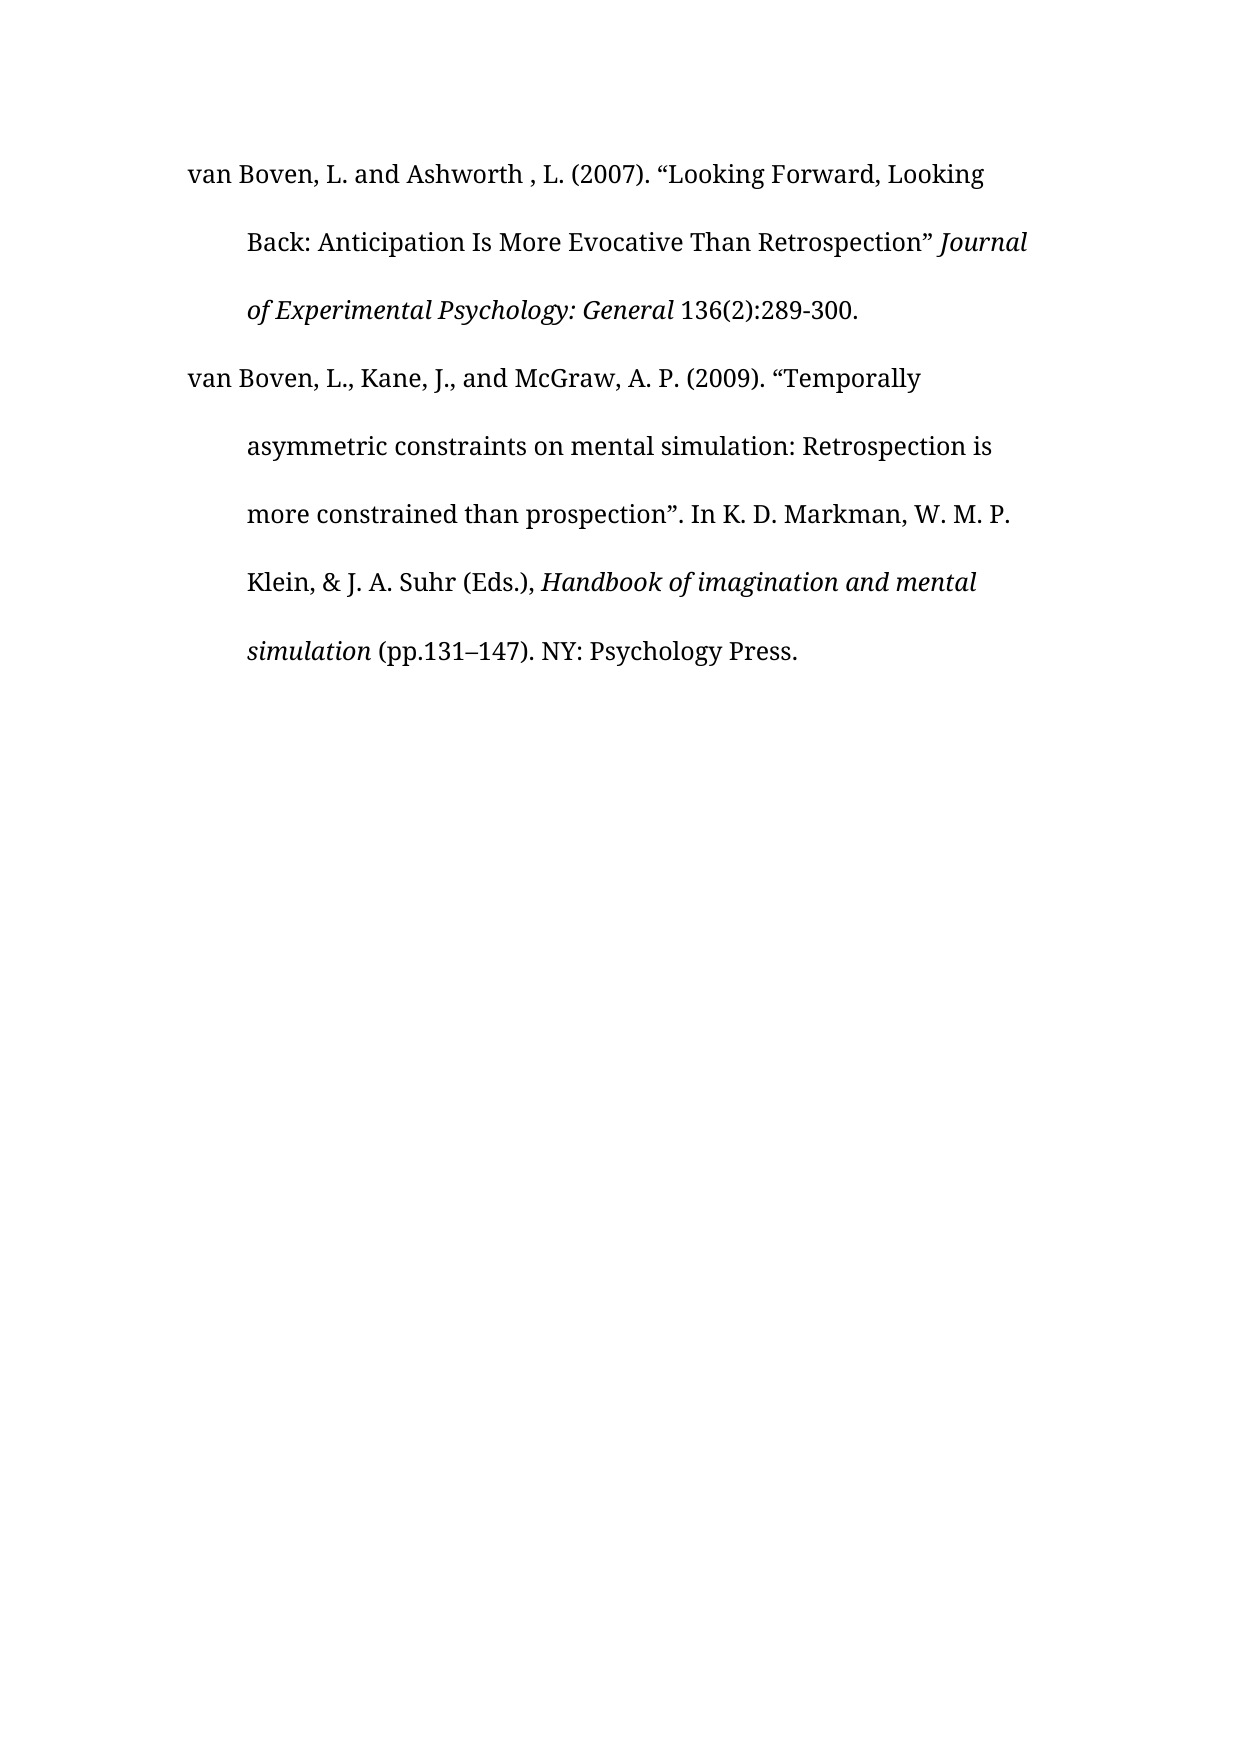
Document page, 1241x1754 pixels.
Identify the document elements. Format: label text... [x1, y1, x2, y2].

text van Boven, L. and Ashworth , L. (2007). “Looking Forward, Looking Back: Anticipation Is More Evocative Than Retrospection” Journal of Experimental Psychology: General 136(2):289-300. [187, 150, 1053, 327]
text van Boven, L., Kane, J., and McGraw, A. P. (2009). “Temporally asymmetric constraints on mental simulation: Retrospection is more constrained than prospection”. In K. D. Markman, W. M. P. Klein, & J. A. Suhr (Eds.), Handbook of imagination and mental simulation (pp.131–147). NY: Psychology Press. [187, 354, 1053, 698]
